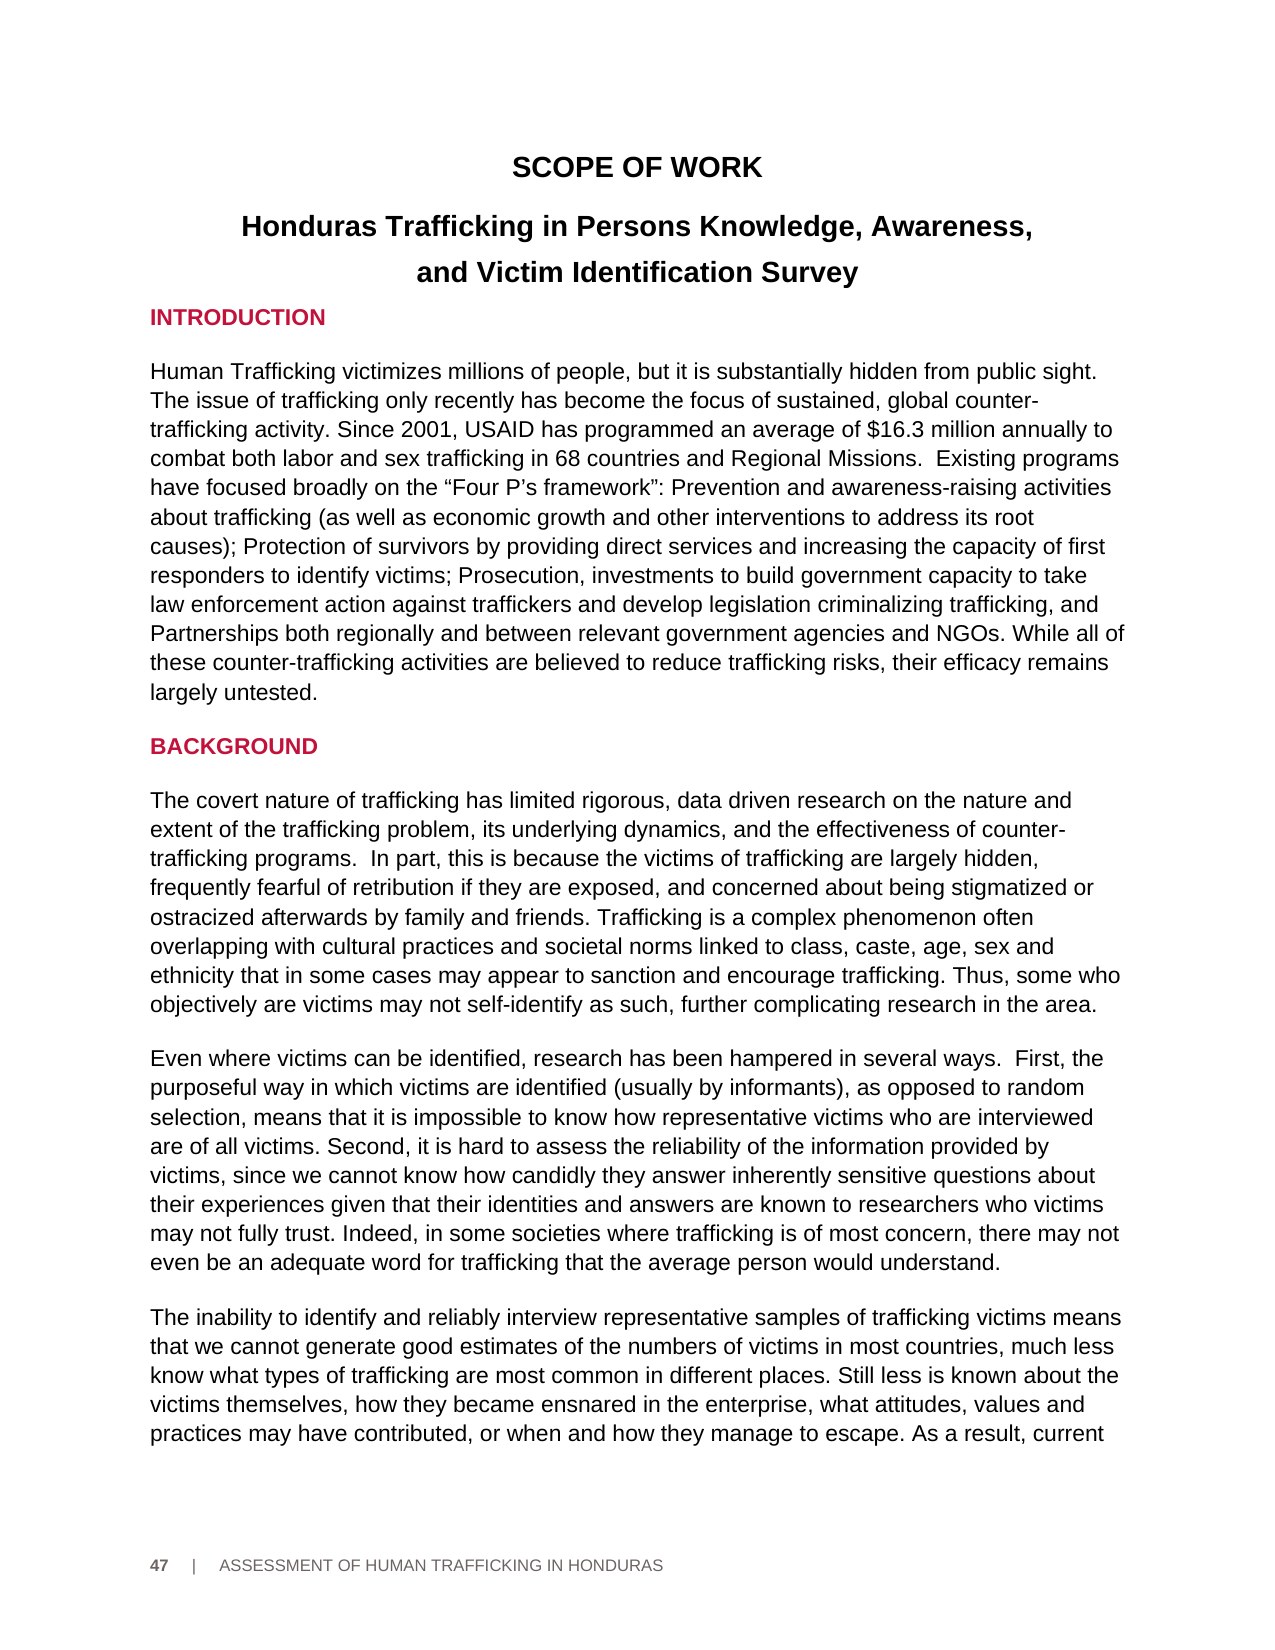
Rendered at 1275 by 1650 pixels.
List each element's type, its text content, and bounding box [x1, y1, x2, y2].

text The covert nature of trafficking has limited rigorous, data driven research on the nature and extent of the trafficking problem, its underlying dynamics, and the effectiveness of counter-trafficking programs. In part, this is because the victims of trafficking are largely hidden, frequently fearful of retribution if they are exposed, and concerned about being stigmatized or ostracized afterwards by family and friends. Trafficking is a complex phenomenon often overlapping with cultural practices and societal norms linked to class, caste, age, sex and ethnicity that in some cases may appear to sanction and encourage trafficking. Thus, some who objectively are victims may not self-identify as such, further complicating research in the area. [150, 784, 1125, 1017]
text Background [150, 730, 1125, 759]
text SCOPE OF WORK [150, 150, 1125, 183]
text Honduras Trafficking in Persons Knowledge, Awareness, [150, 208, 1125, 242]
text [150, 1301, 1125, 1446]
text and Victim Identification Survey [150, 254, 1125, 288]
text Introduction [150, 301, 1125, 330]
text Even where victims can be identified, research has been hampered in several ways. First, the purposeful way in which victims are identified (usually by informants), as opposed to random selection, means that it is impossible to know how representative victims who are interviewed are of all victims. Second, it is hard to assess the reliability of the information provided by victims, since we cannot know how candidly they answer inherently sensitive questions about their experiences given that their identities and answers are known to researchers who victims may not fully trust. Indeed, in some societies where trafficking is of most concern, there may not even be an adequate word for trafficking that the average person would understand. [150, 1042, 1125, 1276]
text Human Trafficking victimizes millions of people, but it is substantially hidden from public sight. The issue of trafficking only recently has become the focus of sustained, global counter-trafficking activity. Since 2001, USAID has programmed an average of $16.3 million annually to combat both labor and sex trafficking in 68 countries and Regional Missions. Existing programs have focused broadly on the “Four P’s framework”: Prevention and awareness-raising activities about trafficking (as well as economic growth and other interventions to address its root causes); Protection of survivors by providing direct services and increasing the capacity of first responders to identify victims; Prosecution, investments to build government capacity to take law enforcement action against traffickers and develop legislation criminalizing trafficking, and Partnerships both regionally and between relevant government agencies and NGOs. While all of these counter-trafficking activities are believed to reduce trafficking risks, their efficacy remains largely untested. [150, 355, 1125, 705]
